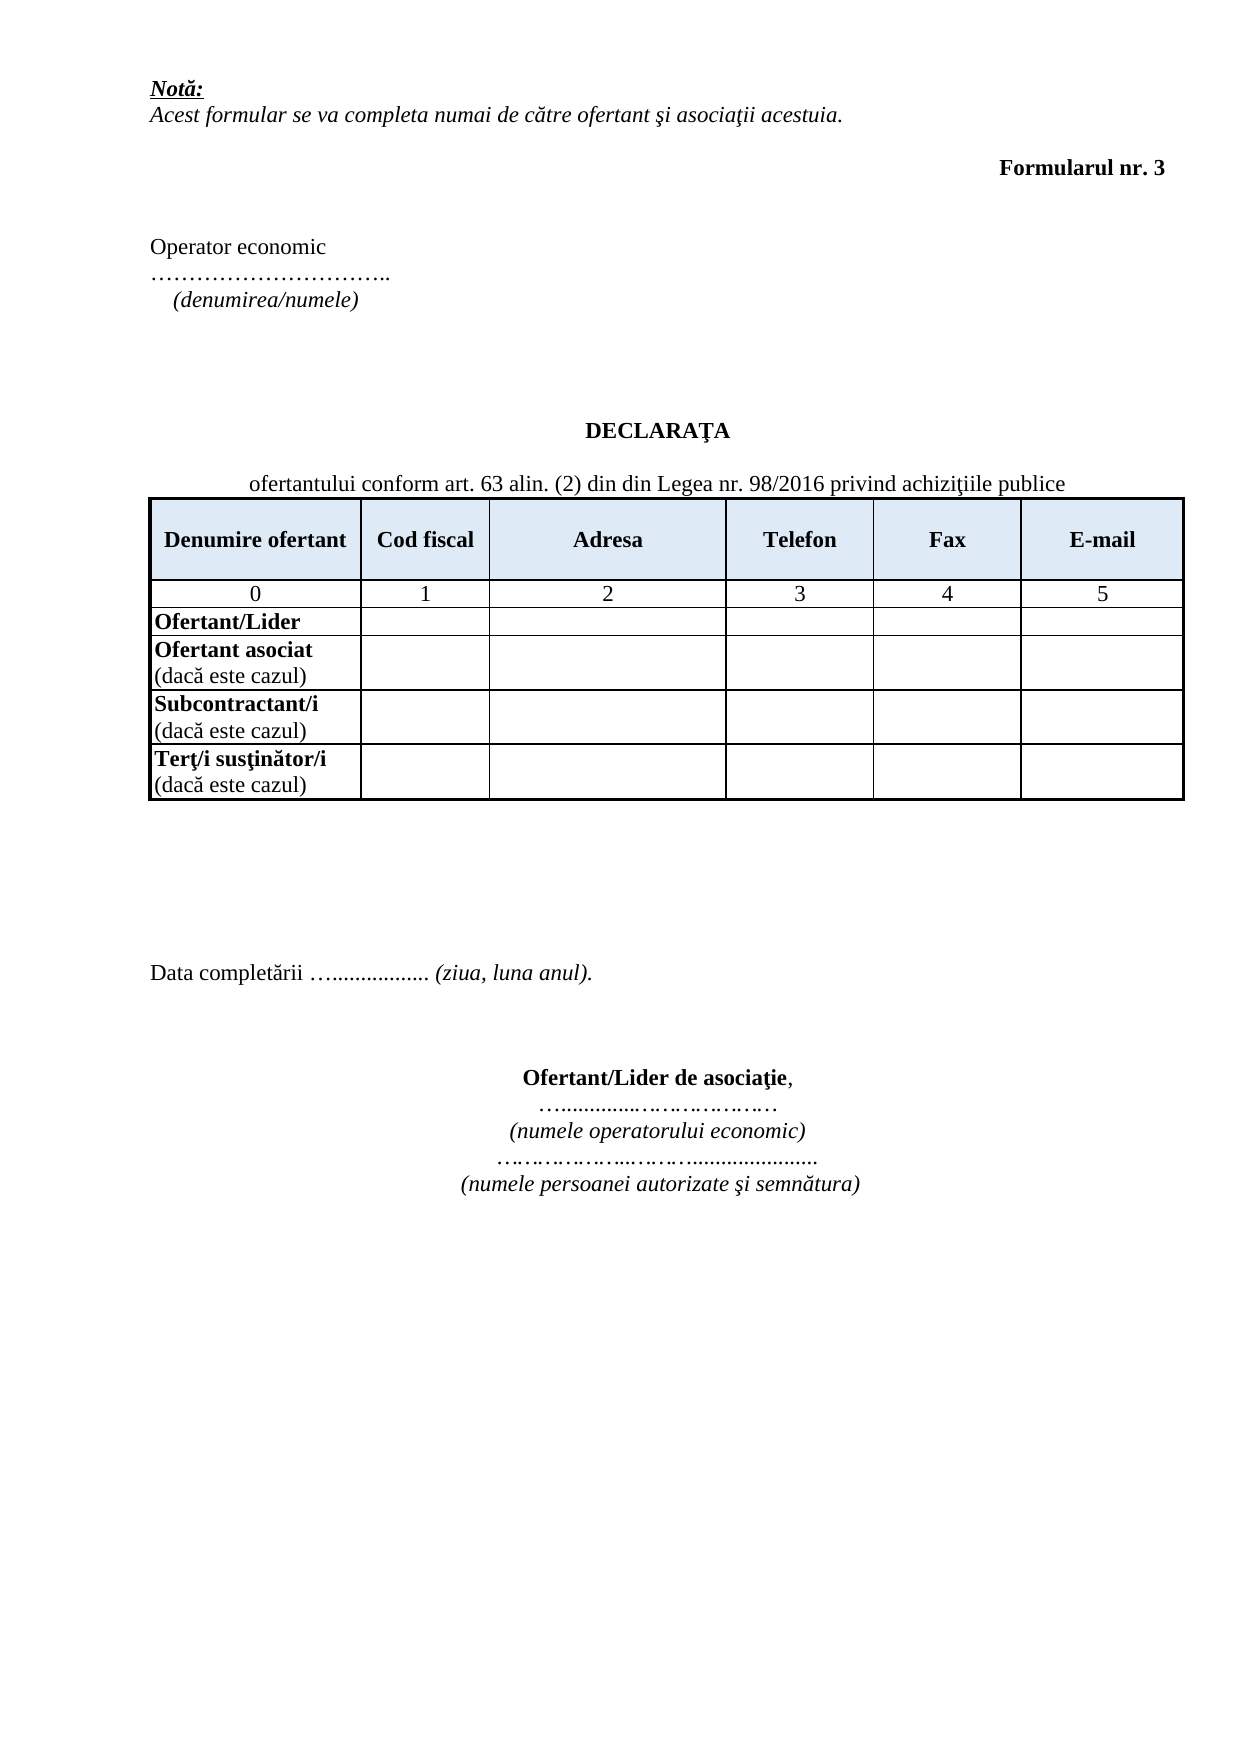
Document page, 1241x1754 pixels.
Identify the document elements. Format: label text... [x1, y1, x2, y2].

text (numele operatorului economic) [150, 1117, 1165, 1143]
table_cell 4 [874, 581, 1020, 607]
table_cell [1022, 608, 1182, 635]
table_cell [362, 691, 489, 743]
table_cell [874, 608, 1020, 635]
table_header Adresa [490, 500, 725, 579]
table_cell 5 [1022, 581, 1182, 607]
table_cell [1022, 745, 1182, 797]
text Notă: [150, 75, 1165, 101]
text ofertantului conform art. 63 alin. (2) din din Legea nr. 98/2016 privind achiziţiile publice [150, 470, 1165, 497]
table_cell 3 [727, 581, 873, 607]
table_header Denumire ofertant [152, 500, 360, 579]
table_cell Subcontractant/i (dacă este cazul) [152, 691, 360, 743]
table_cell [362, 745, 489, 797]
table_cell 1 [362, 581, 489, 607]
table_cell [362, 608, 489, 635]
table_cell 2 [490, 581, 725, 607]
text ………………..………...................... [150, 1143, 1165, 1169]
text Acest formular se va completa numai de către ofertant şi asociaţii acestuia. [150, 101, 1165, 128]
text (numele persoanei autorizate şi semnătura) [150, 1169, 1165, 1196]
table_cell [727, 608, 873, 635]
table_header Telefon [727, 500, 873, 579]
table_cell 0 [152, 581, 360, 607]
table_cell [490, 608, 725, 635]
table_cell [490, 691, 725, 743]
table_cell [874, 691, 1020, 743]
table_cell [727, 745, 873, 797]
text ………………………….. [150, 259, 1165, 286]
table_cell [727, 636, 873, 689]
table_header Fax [874, 500, 1020, 579]
table_cell [490, 636, 725, 689]
table_cell [874, 745, 1020, 797]
table_cell Ofertant/Lider [152, 608, 360, 635]
text DECLARAŢA [150, 418, 1165, 444]
table_cell [490, 745, 725, 797]
table_cell [1022, 636, 1182, 689]
table_cell [874, 636, 1020, 689]
table_cell Terţ/i susţinător/i (dacă este cazul) [152, 745, 360, 797]
text Ofertant/Lider de asociaţie, [150, 1064, 1165, 1091]
text Operator economic [150, 233, 1165, 259]
table_cell [1022, 691, 1182, 743]
table_header Cod fiscal [362, 500, 489, 579]
table_header E-mail [1022, 500, 1182, 579]
table_cell [727, 691, 873, 743]
text ….............………………… [150, 1091, 1165, 1117]
table_cell [362, 636, 489, 689]
table_cell Ofertant asociat (dacă este cazul) [152, 636, 360, 689]
text Data completării …................. (ziua, luna anul). [150, 959, 1165, 985]
text Formularul nr. 3 [150, 154, 1165, 180]
text (denumirea/numele) [150, 286, 1165, 312]
